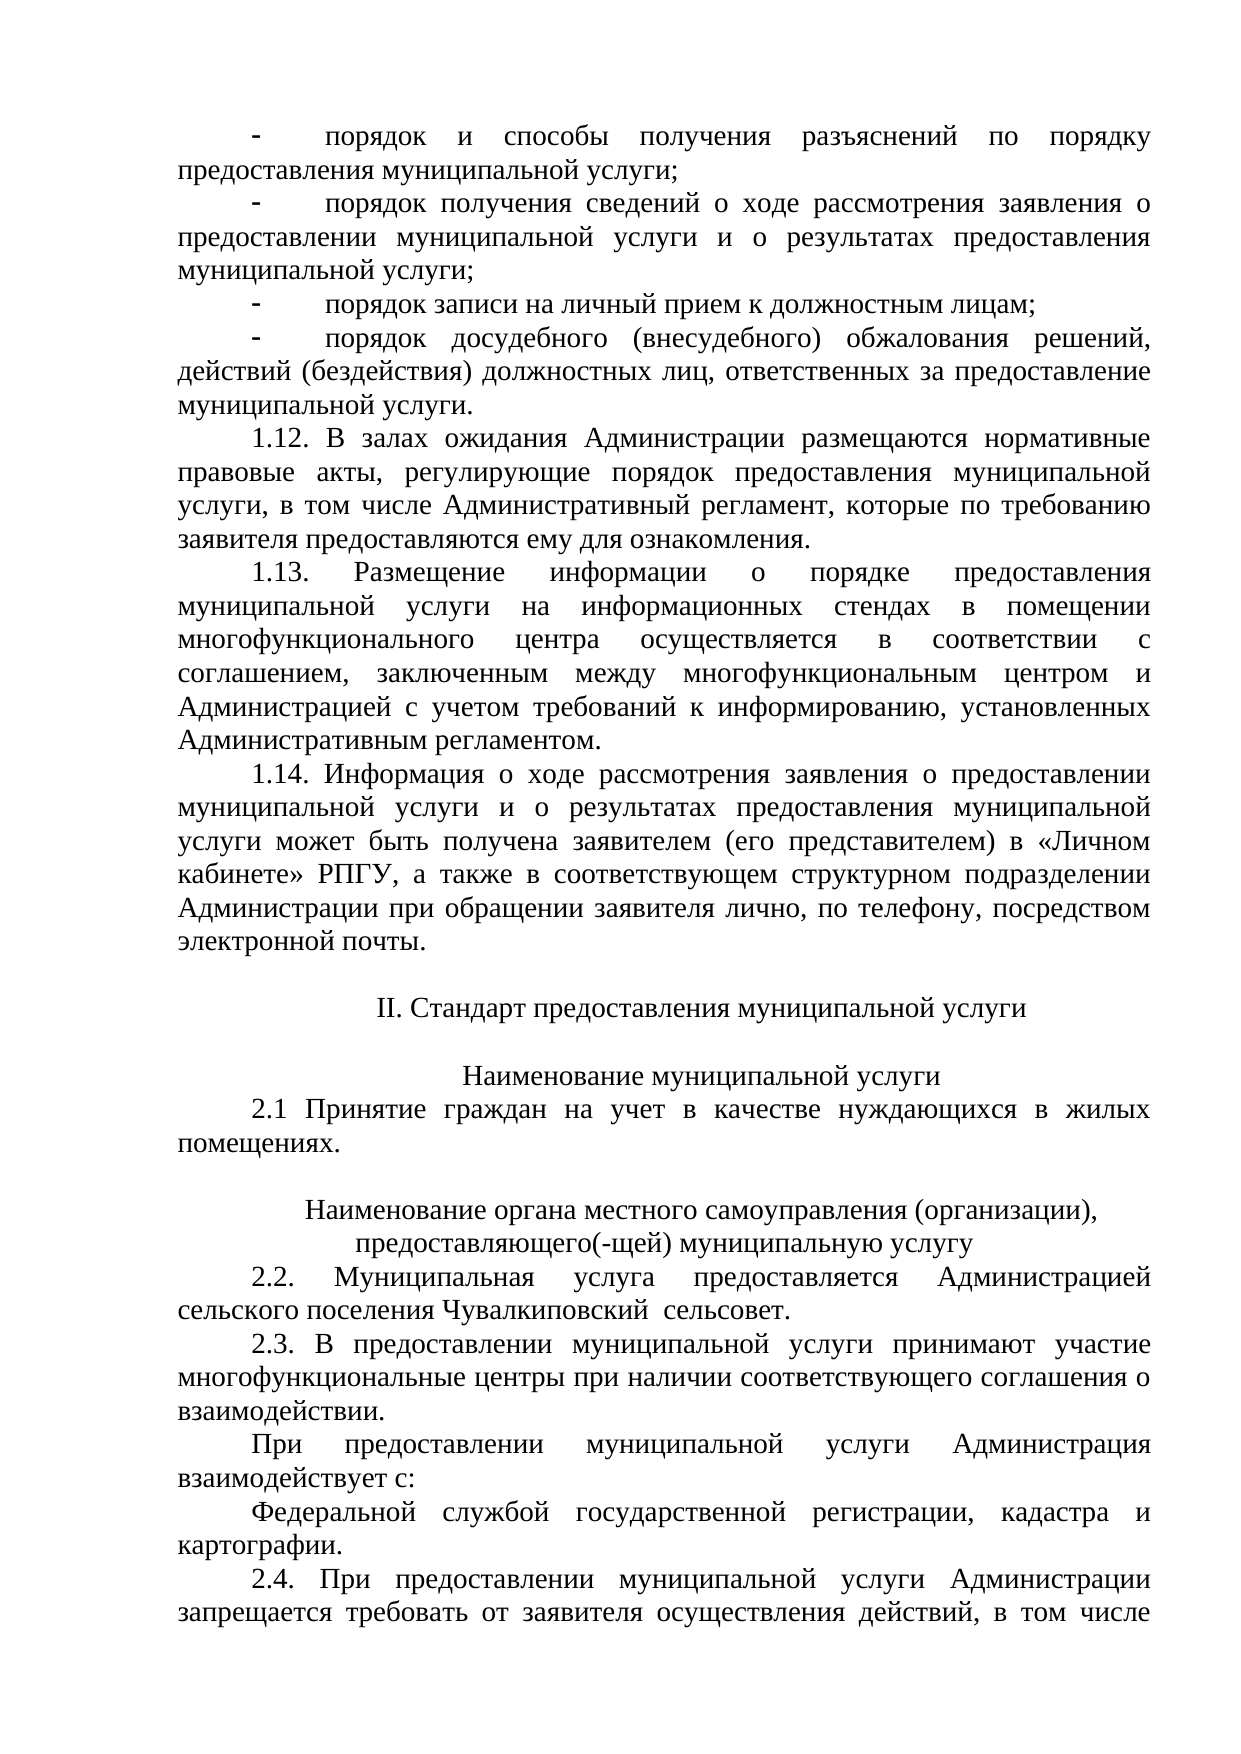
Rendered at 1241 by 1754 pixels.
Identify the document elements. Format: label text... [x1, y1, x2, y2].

text Федеральной службой государственной регистрации, кадастра и картографии. [177, 1494, 1152, 1561]
text Наименование муниципальной услуги [177, 1058, 1152, 1091]
list порядок и способы получения разъяснений по порядку предоставления муниципальной услуги; [177, 118, 1152, 185]
list порядок получения сведений о ходе рассмотрения заявления о предоставлении муниципальной услуги и о результатах предоставления муниципальной услуги; [177, 185, 1152, 286]
text 2.1 Принятие граждан на учет в качестве нуждающихся в жилых помещениях. [177, 1091, 1152, 1158]
text 1.12. В залах ожидания Администрации размещаются нормативные правовые акты, регулирующие порядок предоставления муниципальной услуги, в том числе Административный регламент, которые по требованию заявителя предоставляются ему для ознакомления. [177, 420, 1152, 554]
text 2.3. В предоставлении муниципальной услуги принимают участие многофункциональные центры при наличии соответствующего соглашения о взаимодействии. [177, 1326, 1152, 1427]
text 1.14. Информация о ходе рассмотрения заявления о предоставлении муниципальной услуги и о результатах предоставления муниципальной услуги может быть получена заявителем (его представителем) в «Личном кабинете» РПГУ, а также в соответствующем структурном подразделении Администрации при обращении заявителя лично, по телефону, посредством электронной почты. [177, 756, 1152, 957]
text II. Стандарт предоставления муниципальной услуги [177, 991, 1152, 1024]
list порядок записи на личный прием к должностным лицам; [177, 286, 1152, 320]
list порядок досудебного (внесудебного) обжалования решений, действий (бездействия) должностных лиц, ответственных за предоставление муниципальной услуги. [177, 320, 1152, 420]
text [177, 1561, 1152, 1628]
text При предоставлении муниципальной услуги Администрация взаимодействует с: [177, 1427, 1152, 1494]
text 1.13. Размещение информации о порядке предоставления муниципальной услуги на информационных стендах в помещении многофункционального центра осуществляется в соответствии с соглашением, заключенным между многофункциональным центром и Администрацией с учетом требований к информированию, установленных Административным регламентом. [177, 554, 1152, 756]
text Наименование органа местного самоуправления (организации), предоставляющего(-щей) муниципальную услугу [177, 1192, 1152, 1259]
text 2.2. Муниципальная услуга предоставляется Администрацией сельского поселения Чувалкиповский сельсовет. [177, 1259, 1152, 1326]
